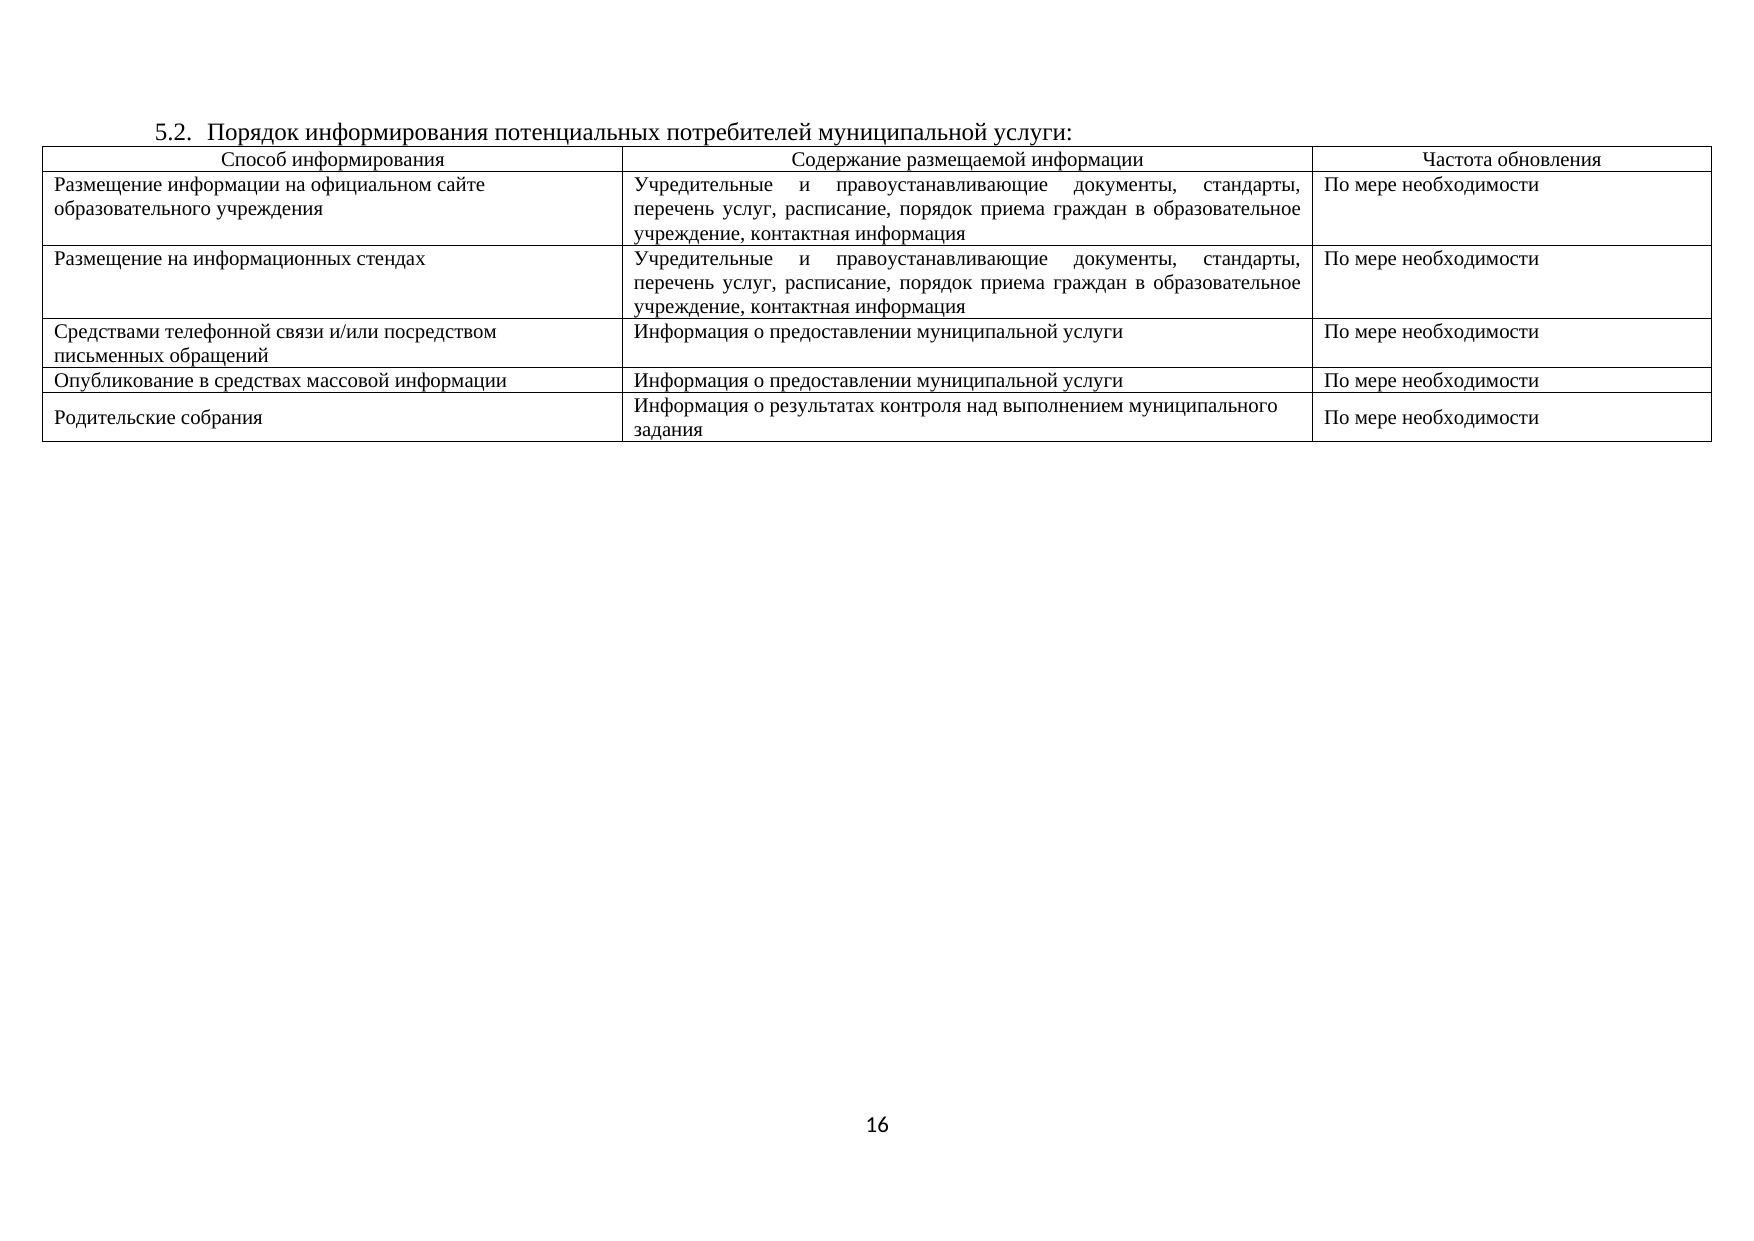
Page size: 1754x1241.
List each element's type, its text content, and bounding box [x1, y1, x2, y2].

table_cell Опубликование в средствах массовой информации [43, 368, 622, 392]
table_cell Размещение информации на официальном сайте образовательного учреждения [43, 172, 622, 244]
list Порядок информирования потенциальных потребителей муниципальной услуги: [118, 117, 1636, 146]
table_cell Учредительные и правоустанавливающие документы, стандарты, перечень услуг, расписание, порядок приема граждан в образовательное учреждение, контактная информация [623, 172, 1312, 244]
table_cell По мере необходимости [1313, 368, 1711, 392]
table_header Частота обновления [1313, 147, 1711, 171]
table_cell Средствами телефонной связи и/или посредством письменных обращений [43, 319, 622, 367]
table_header Содержание размещаемой информации [623, 147, 1312, 171]
table_cell По мере необходимости [1313, 172, 1711, 244]
table_cell Информация о предоставлении муниципальной услуги [623, 368, 1312, 392]
table_cell Учредительные и правоустанавливающие документы, стандарты, перечень услуг, расписание, порядок приема граждан в образовательное учреждение, контактная информация [623, 246, 1312, 318]
table_cell По мере необходимости [1313, 246, 1711, 318]
table_header Способ информирования [43, 147, 622, 171]
table_cell Родительские собрания [43, 393, 622, 441]
table_cell Информация о предоставлении муниципальной услуги [623, 319, 1312, 367]
table_cell По мере необходимости [1313, 393, 1711, 441]
table_cell По мере необходимости [1313, 319, 1711, 367]
table_cell Размещение на информационных стендах [43, 246, 622, 318]
table_cell Информация о результатах контроля над выполнением муниципального задания [623, 393, 1312, 441]
